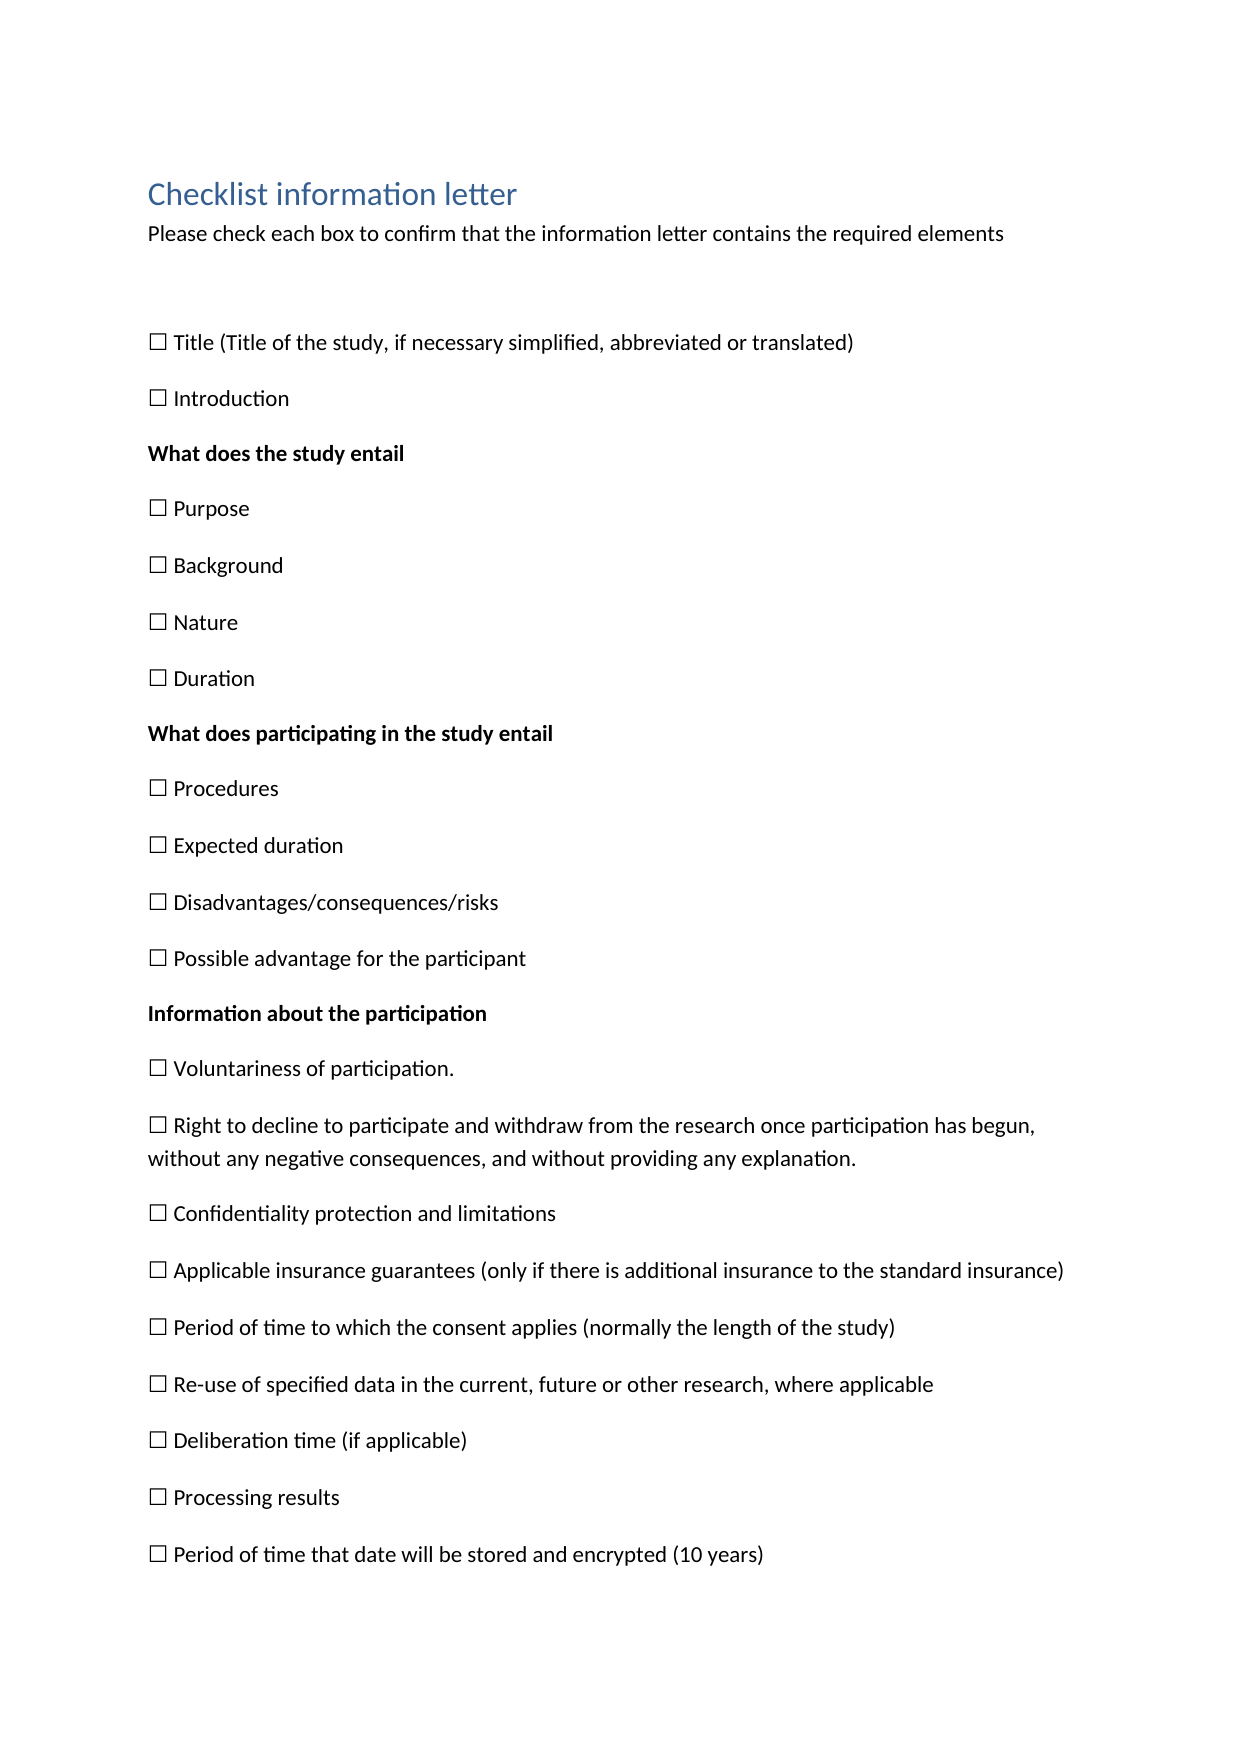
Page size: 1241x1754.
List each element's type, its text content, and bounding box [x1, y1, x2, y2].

subtitle Checklist information letter [148, 173, 1093, 213]
text ☐ Period of time to which the consent applies (normally the length of the study) [148, 1311, 1093, 1342]
text ☐ Voluntariness of participation. [148, 1052, 1093, 1083]
text Information about the participation [148, 999, 1093, 1027]
text What does the study entail [148, 439, 1093, 467]
text ☐ Processing results [148, 1481, 1093, 1512]
text ☐ Right to decline to participate and withdraw from the research once participation has begun, without any negative consequences, and without providing any explanation. [148, 1109, 1093, 1172]
text ☐ Period of time that date will be stored and encrypted (10 years) [148, 1538, 1093, 1569]
text ☐ Re-use of specified data in the current, future or other research, where applicable [148, 1368, 1093, 1399]
text ☐ Possible advantage for the participant [148, 942, 1093, 974]
text ☐ Introduction [148, 382, 1093, 413]
text ☐ Background [148, 549, 1093, 580]
text ☐ Title (Title of the study, if necessary simplified, abbreviated or translated) [148, 325, 1093, 357]
text ☐ Nature [148, 606, 1093, 637]
text ☐ Confidentiality protection and limitations [148, 1197, 1093, 1229]
text ☐ Applicable insurance guarantees (only if there is additional insurance to the standard insurance) [148, 1254, 1093, 1285]
text ☐ Procedures [148, 772, 1093, 803]
text ☐ Expected duration [148, 829, 1093, 860]
text ☐ Disadvantages/consequences/risks [148, 886, 1093, 917]
text ☐ Duration [148, 662, 1093, 693]
text ☐ Purpose [148, 492, 1093, 523]
text Please check each box to confirm that the information letter contains the required elements [148, 219, 1093, 247]
text What does participating in the study entail [148, 719, 1093, 747]
text ☐ Deliberation time (if applicable) [148, 1424, 1093, 1456]
